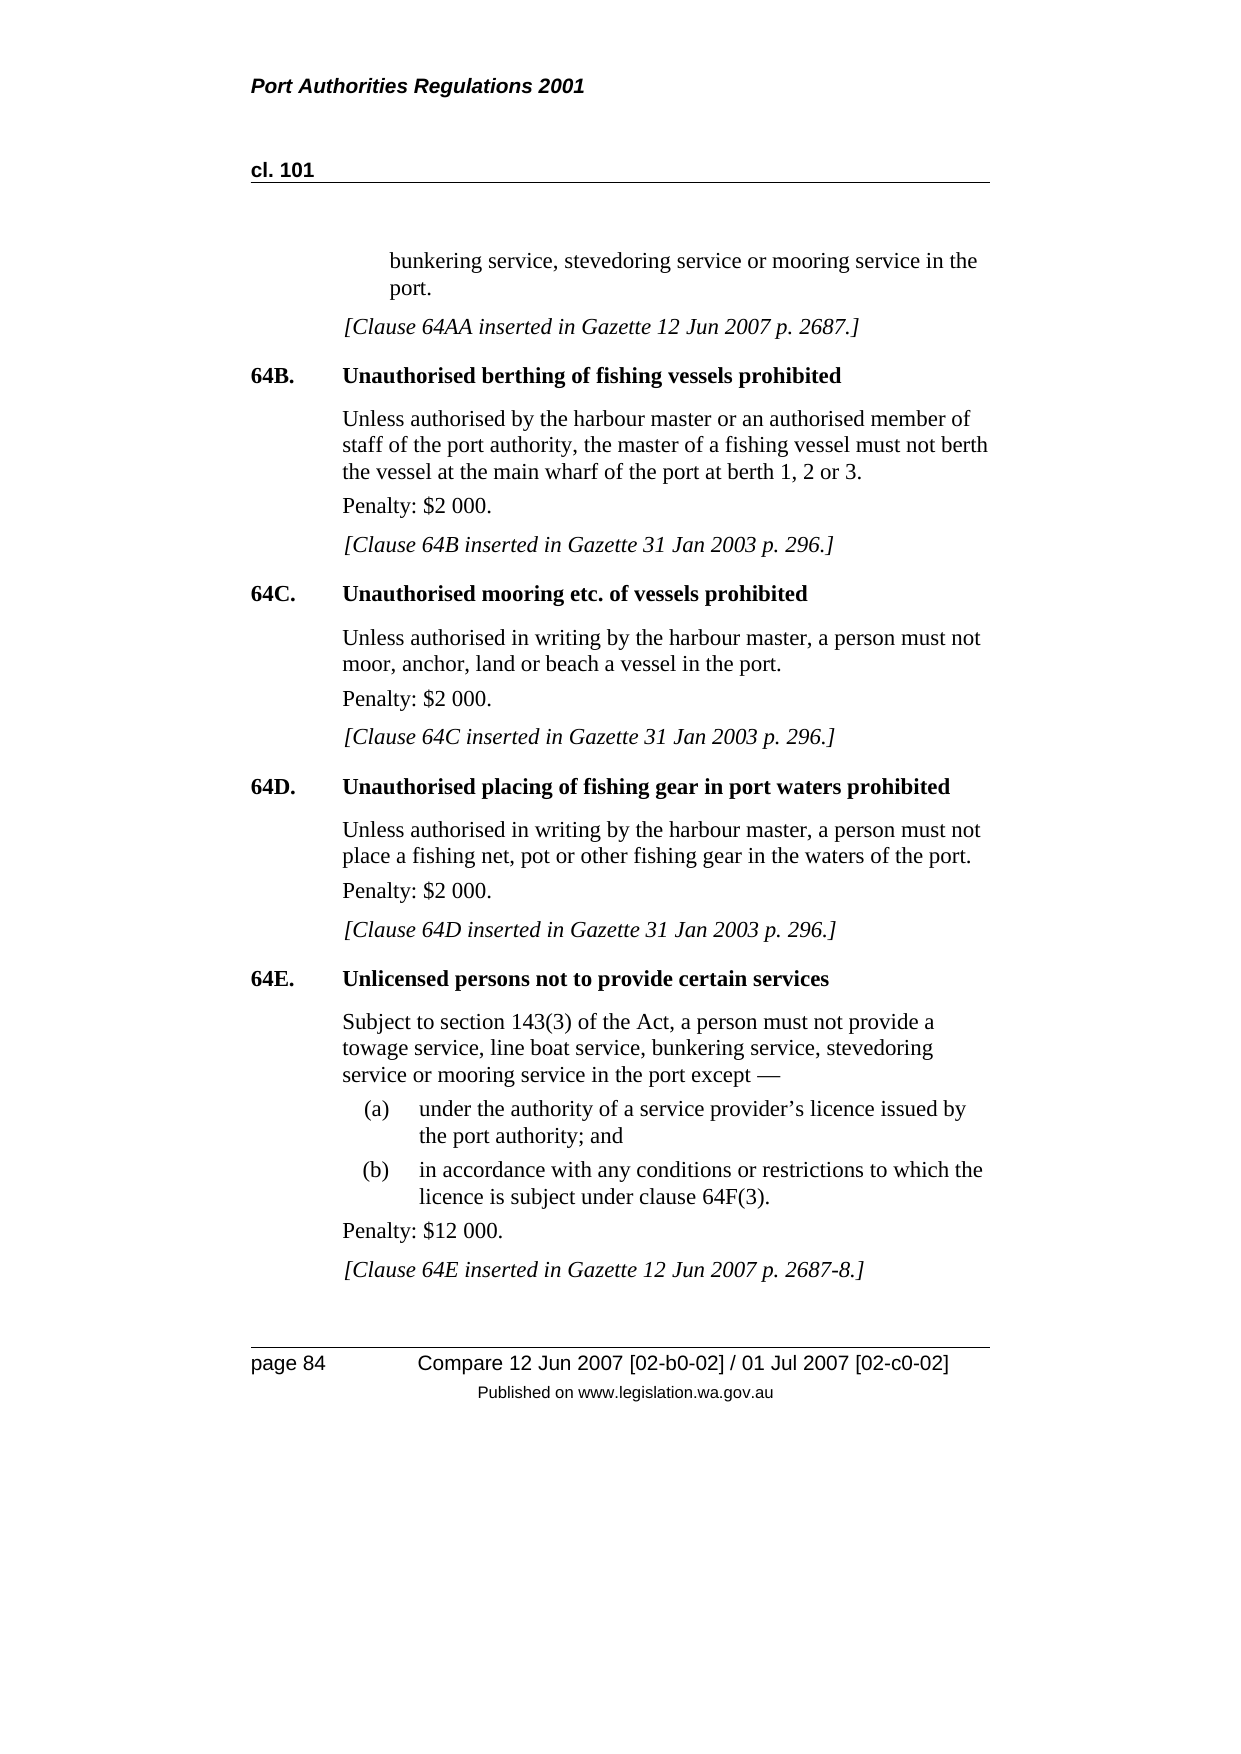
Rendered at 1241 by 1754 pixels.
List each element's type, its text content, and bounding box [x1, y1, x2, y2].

subtitle 64B. Unauthorised berthing of fishing vessels prohibited [251, 362, 990, 388]
text [Clause 64C inserted in Gazette 31 Jan 2003 p. 296.] [251, 723, 990, 750]
text [Clause 64D inserted in Gazette 31 Jan 2003 p. 296.] [251, 916, 990, 942]
text Unless authorised in writing by the harbour master, a person must not place a fishing net, pot or other fishing gear in the waters of the port. [251, 816, 990, 868]
text [Clause 64E inserted in Gazette 12 Jun 2007 p. 2687-8.] [251, 1256, 990, 1283]
text Penalty: $2 000. [251, 877, 990, 903]
text Penalty: $12 000. [251, 1217, 990, 1244]
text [251, 247, 990, 300]
text Unless authorised in writing by the harbour master, a person must not moor, anchor, land or beach a vessel in the port. [251, 623, 990, 676]
text Penalty: $2 000. [251, 492, 990, 519]
subtitle 64D. Unauthorised placing of fishing gear in port waters prohibited [251, 773, 990, 799]
text Unless authorised by the harbour master or an authorised member of staff of the port authority, the master of a fishing vessel must not berth the vessel at the main wharf of the port at berth 1, 2 or 3. [251, 405, 990, 484]
text [Clause 64B inserted in Gazette 31 Jan 2003 p. 296.] [251, 531, 990, 558]
text (a) under the authority of a service provider’s licence issued by the port authority; and [251, 1095, 990, 1148]
text Subject to section 143(3) of the Act, a person must not provide a towage service, line boat service, bunkering service, stevedoring service or mooring service in the port except — [251, 1008, 990, 1087]
text (b) in accordance with any conditions or restrictions to which the licence is subject under clause 64F(3). [251, 1156, 990, 1209]
subtitle 64C. Unauthorised mooring etc. of vessels prohibited [251, 581, 990, 607]
text [Clause 64AA inserted in Gazette 12 Jun 2007 p. 2687.] [251, 313, 990, 339]
text Penalty: $2 000. [251, 684, 990, 711]
subtitle 64E. Unlicensed persons not to provide certain services [251, 965, 990, 991]
